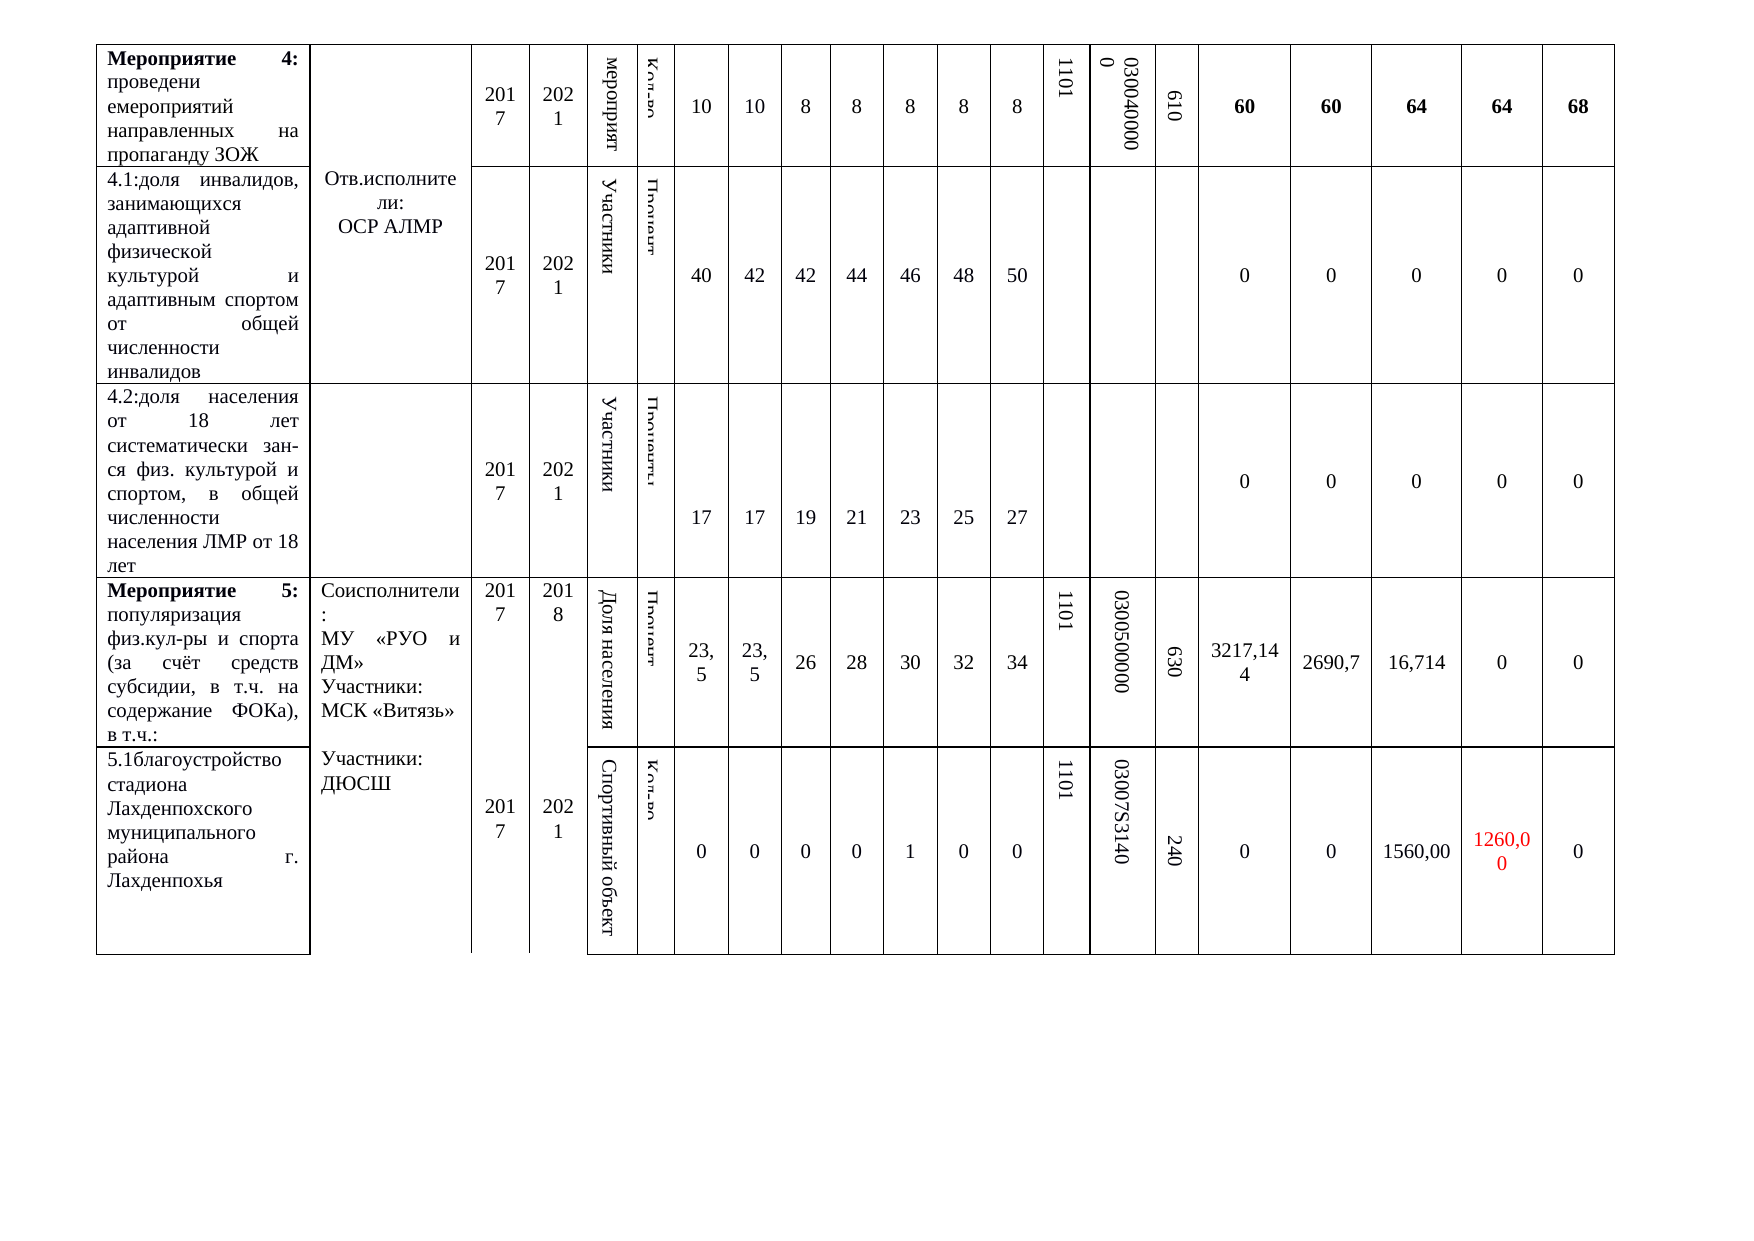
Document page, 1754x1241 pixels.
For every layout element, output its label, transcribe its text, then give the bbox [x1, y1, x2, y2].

table_cell 60 [1199, 45, 1290, 166]
table_cell 60 [1291, 45, 1371, 166]
table_cell 0 [1372, 167, 1461, 383]
table_cell 50 [991, 167, 1043, 383]
table_cell 16,714 [1372, 578, 1461, 746]
table_cell 0 [1543, 167, 1614, 383]
table_cell 42 [729, 167, 781, 383]
table_cell 44 [831, 167, 883, 383]
table_cell Доля населения [588, 578, 637, 746]
table_cell 0 [991, 748, 1043, 954]
table_cell Участники [588, 384, 637, 577]
table_cell 64 [1372, 45, 1461, 166]
table_cell 2690,7 [1291, 578, 1371, 746]
table_cell 0 [1462, 578, 1542, 746]
table_cell 2017 [472, 167, 529, 383]
table_cell 0 [1199, 748, 1290, 954]
table_cell 46 [884, 167, 937, 383]
table_cell 4.1:доля инвалидов, занимающихся адаптивной физической культурой и адаптивным спортом от общей численности инвалидов [97, 167, 309, 383]
table_cell Участники [588, 167, 637, 383]
table_cell 10 [675, 45, 728, 166]
table_cell 2021 [530, 384, 587, 577]
table_cell 2021 [530, 167, 587, 383]
table_cell 23,5 [729, 578, 781, 746]
table_cell 0 [782, 748, 830, 954]
table_cell 2021 [530, 45, 587, 166]
table_cell 1 [884, 748, 937, 954]
table_cell Процент [638, 167, 674, 383]
table_cell Спортивный объект [588, 748, 637, 954]
table_cell 0 [1291, 384, 1371, 577]
table_cell 10 [729, 45, 781, 166]
table_cell 610 [1156, 45, 1198, 166]
table_cell 48 [938, 167, 990, 383]
table_cell Кол-во [638, 45, 674, 166]
table_cell 0 [1372, 384, 1461, 577]
table_cell 23,5 [675, 578, 728, 746]
table_cell 0300400000 [1091, 45, 1155, 166]
table_cell 0 [1543, 578, 1614, 746]
table_cell [1091, 167, 1155, 383]
table_cell 0 [729, 748, 781, 954]
table_cell 2018 2021 [529, 578, 587, 954]
table_cell 42 [782, 167, 830, 383]
table_cell 0 [1543, 748, 1614, 954]
table_cell 23 [884, 384, 937, 577]
table_cell 0 [1462, 167, 1542, 383]
table_cell 27 [991, 384, 1043, 577]
table_cell Соисполнители: МУ «РУО и ДМ» Участники: МСК «Витязь» Участники: ДЮСШ Отв.исполнители: АЛМР МУ «РУО и ДМ» Участники: МКУ ДО «ЛРДЮСШ» [311, 578, 471, 954]
table_cell 0 [1291, 748, 1371, 954]
table_cell мероприятие [588, 45, 637, 166]
table_cell 0 [1543, 384, 1614, 577]
table_cell 17 [675, 384, 728, 577]
table_cell 30 [884, 578, 937, 746]
table_cell 0 [938, 748, 990, 954]
table_cell 240 [1156, 748, 1198, 954]
table_cell 64 [1462, 45, 1542, 166]
table_cell 4.2:доля населения от 18 лет систематически зан-ся физ. культурой и спортом, в общей численности населения ЛМР от 18 лет [97, 384, 309, 577]
table_cell 17 [729, 384, 781, 577]
table_cell 2017 2017 [471, 578, 529, 954]
table_cell 0 [831, 748, 883, 954]
table_cell [1091, 384, 1155, 577]
table_cell Проценты [638, 384, 674, 577]
table_cell 21 [831, 384, 883, 577]
table_cell 630 [1156, 578, 1198, 746]
table_cell 1101 [1044, 45, 1089, 166]
table_cell 8 [831, 45, 883, 166]
table_cell 8 [782, 45, 830, 166]
table_cell 1101 [1044, 748, 1089, 954]
table_cell 8 [991, 45, 1043, 166]
table_cell Кол-во [638, 748, 674, 954]
table_cell [1044, 167, 1089, 383]
table_cell Отв.исполнители: ОСР АЛМР [311, 45, 471, 383]
table_cell 1101 [1044, 578, 1089, 746]
table_cell 2017 [472, 45, 529, 166]
table_cell 3217,144 [1199, 578, 1290, 746]
table_cell 19 [782, 384, 830, 577]
table_cell 1260,00 [1462, 748, 1542, 954]
table_cell 0 [1199, 167, 1290, 383]
table_cell 03007S3140 [1091, 748, 1155, 954]
table_cell [1156, 384, 1198, 577]
table_cell 0 [1462, 384, 1542, 577]
table_cell 28 [831, 578, 883, 746]
table_cell 5.1благоустройство стадиона Лахденпохского муниципального района г. Лахденпохья [97, 748, 309, 954]
table_cell 0 [1291, 167, 1371, 383]
table_cell 0 [1199, 384, 1290, 577]
table_cell 8 [938, 45, 990, 166]
table_cell Процент [638, 578, 674, 746]
table_cell Мероприятие 4: проведениемероприятий направленных на пропаганду ЗОЖ [97, 45, 309, 166]
table_cell 1560,00 [1372, 748, 1461, 954]
table_cell 8 [884, 45, 937, 166]
table_cell [1044, 384, 1089, 577]
table_cell 26 [782, 578, 830, 746]
table_cell [1156, 167, 1198, 383]
table_cell 25 [938, 384, 990, 577]
table_cell Мероприятие 5: популяризация физ.кул-ры и спорта (за счёт средств субсидии, в т.ч. на содержание ФОКа), в т.ч.: [97, 578, 309, 746]
table_cell 0300500000 [1091, 578, 1155, 746]
table_cell [311, 384, 471, 577]
table_cell 40 [675, 167, 728, 383]
table_cell 34 [991, 578, 1043, 746]
table_cell 0 [675, 748, 728, 954]
table_cell 32 [938, 578, 990, 746]
table_cell 2017 [472, 384, 529, 577]
table_cell 68 [1543, 45, 1614, 166]
